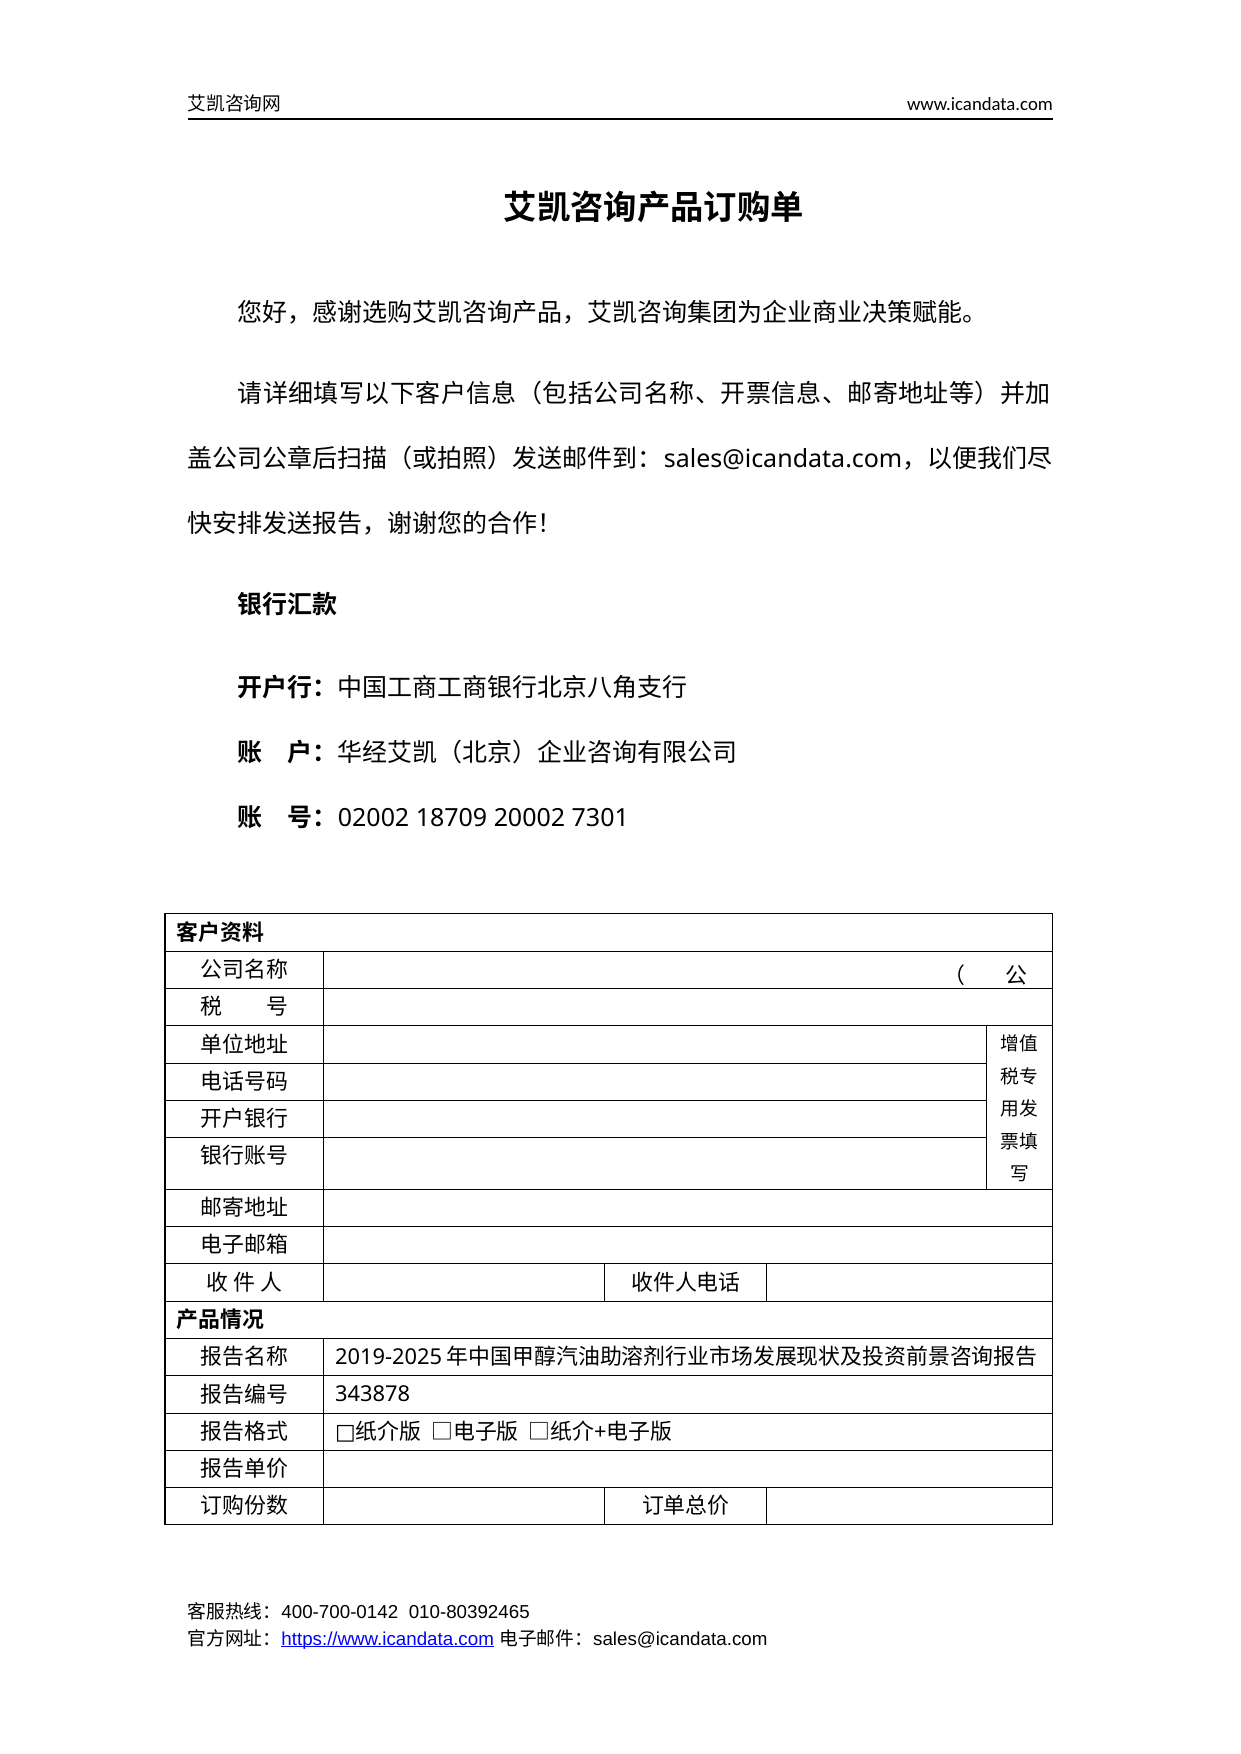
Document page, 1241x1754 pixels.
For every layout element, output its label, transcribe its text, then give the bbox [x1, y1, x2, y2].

text 银行汇款 [187, 570, 1053, 635]
table_cell [767, 1488, 1052, 1524]
table_cell 收 件 人 [166, 1264, 323, 1301]
table_cell 报告单价 [166, 1451, 323, 1487]
table_cell [324, 1488, 604, 1524]
text 艾凯咨询产品订购单 [187, 172, 1053, 237]
table_cell 电话号码 [166, 1064, 323, 1100]
table_cell [324, 1064, 986, 1100]
table_cell 增值税专用发票填写 [987, 1026, 1052, 1189]
text 开户行：中国工商工商银行北京八角支行 [187, 653, 1053, 718]
text 账 户：华经艾凯（北京）企业咨询有限公司 [187, 718, 1053, 783]
table_cell 电子邮箱 [166, 1227, 323, 1263]
table_cell 银行账号 [166, 1138, 323, 1189]
table_cell 税 号 [166, 989, 323, 1025]
text 请详细填写以下客户信息（包括公司名称、开票信息、邮寄地址等）并加盖公司公章后扫描（或拍照）发送邮件到：sales@icandata.com，以便我们尽快安排发送报告，谢谢您的合作！ [187, 359, 1053, 554]
table_cell [324, 952, 1052, 988]
table_cell [324, 1190, 1052, 1226]
table_cell [324, 1451, 1052, 1487]
table_cell [324, 1227, 1052, 1263]
table_cell [324, 1026, 986, 1062]
table_cell 报告名称 [166, 1339, 323, 1375]
table_cell □纸介版 □电子版 □纸介+电子版 [324, 1414, 1052, 1450]
table_cell 开户银行 [166, 1101, 323, 1137]
table_cell [324, 1101, 986, 1137]
table_header 客户资料 [166, 914, 1052, 951]
table_cell 报告编号 [166, 1376, 323, 1412]
table_cell 2019-2025年中国甲醇汽油助溶剂行业市场发展现状及投资前景咨询报告 [324, 1339, 1052, 1375]
table_cell 产品情况 [166, 1302, 1052, 1338]
table_cell 订购份数 [166, 1488, 323, 1524]
table_cell 收件人电话 [605, 1264, 766, 1301]
table_cell 343878 [324, 1376, 1052, 1412]
table_cell 报告格式 [166, 1414, 323, 1450]
table_cell 订单总价 [605, 1488, 766, 1524]
text 账 号：02002 18709 20002 7301 [187, 783, 1053, 848]
table_cell [324, 989, 1052, 1025]
table_cell 公司名称 [166, 952, 323, 988]
table_cell [324, 1138, 986, 1189]
table_cell 单位地址 [166, 1026, 323, 1062]
table_cell [767, 1264, 1052, 1301]
table_cell 邮寄地址 [166, 1190, 323, 1226]
text 您好，感谢选购艾凯咨询产品，艾凯咨询集团为企业商业决策赋能。 [187, 278, 1053, 343]
table_cell [324, 1264, 604, 1301]
